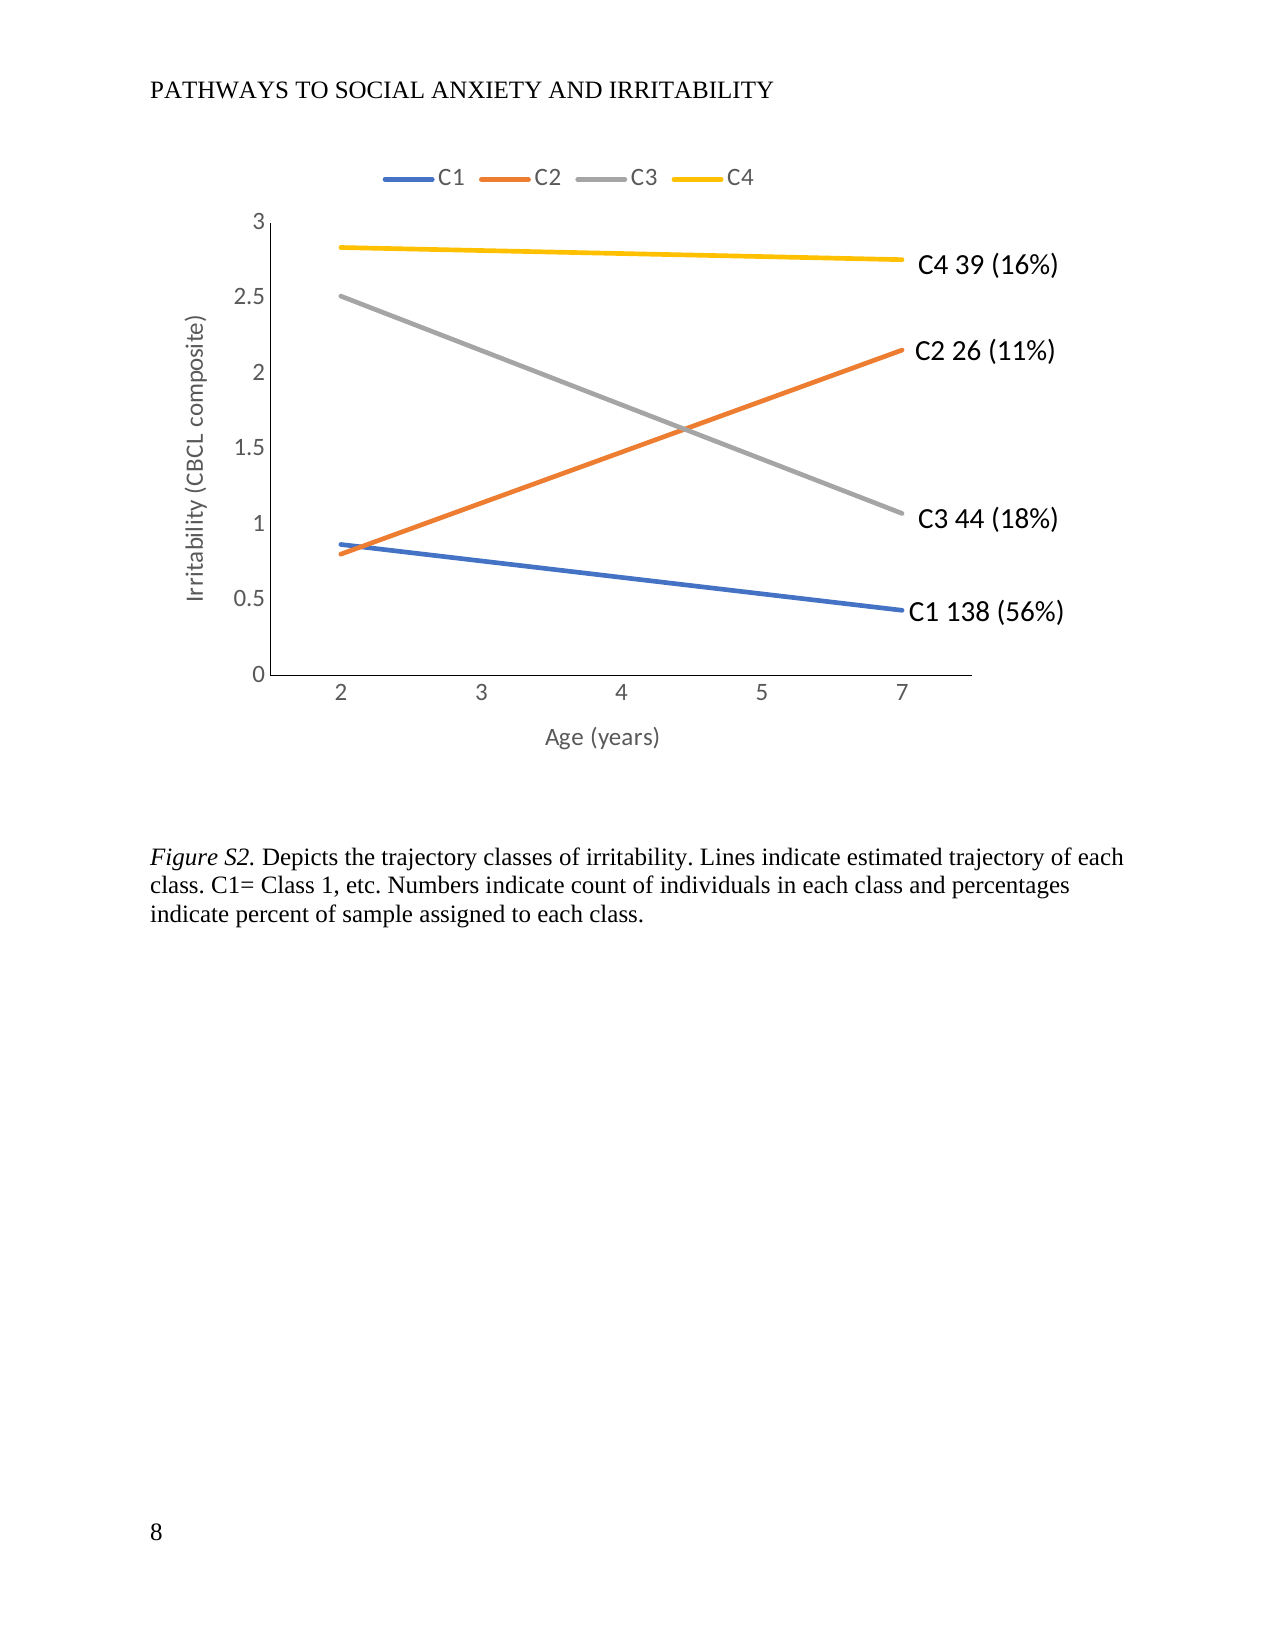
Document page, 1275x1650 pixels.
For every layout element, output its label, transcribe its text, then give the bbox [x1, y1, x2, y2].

text Figure S2. Depicts the trajectory classes of irritability. Lines indicate estimated trajectory of each class. C1= Class 1, etc. Numbers indicate count of individuals in each class and percentages indicate percent of sample assigned to each class. [150, 842, 1125, 928]
